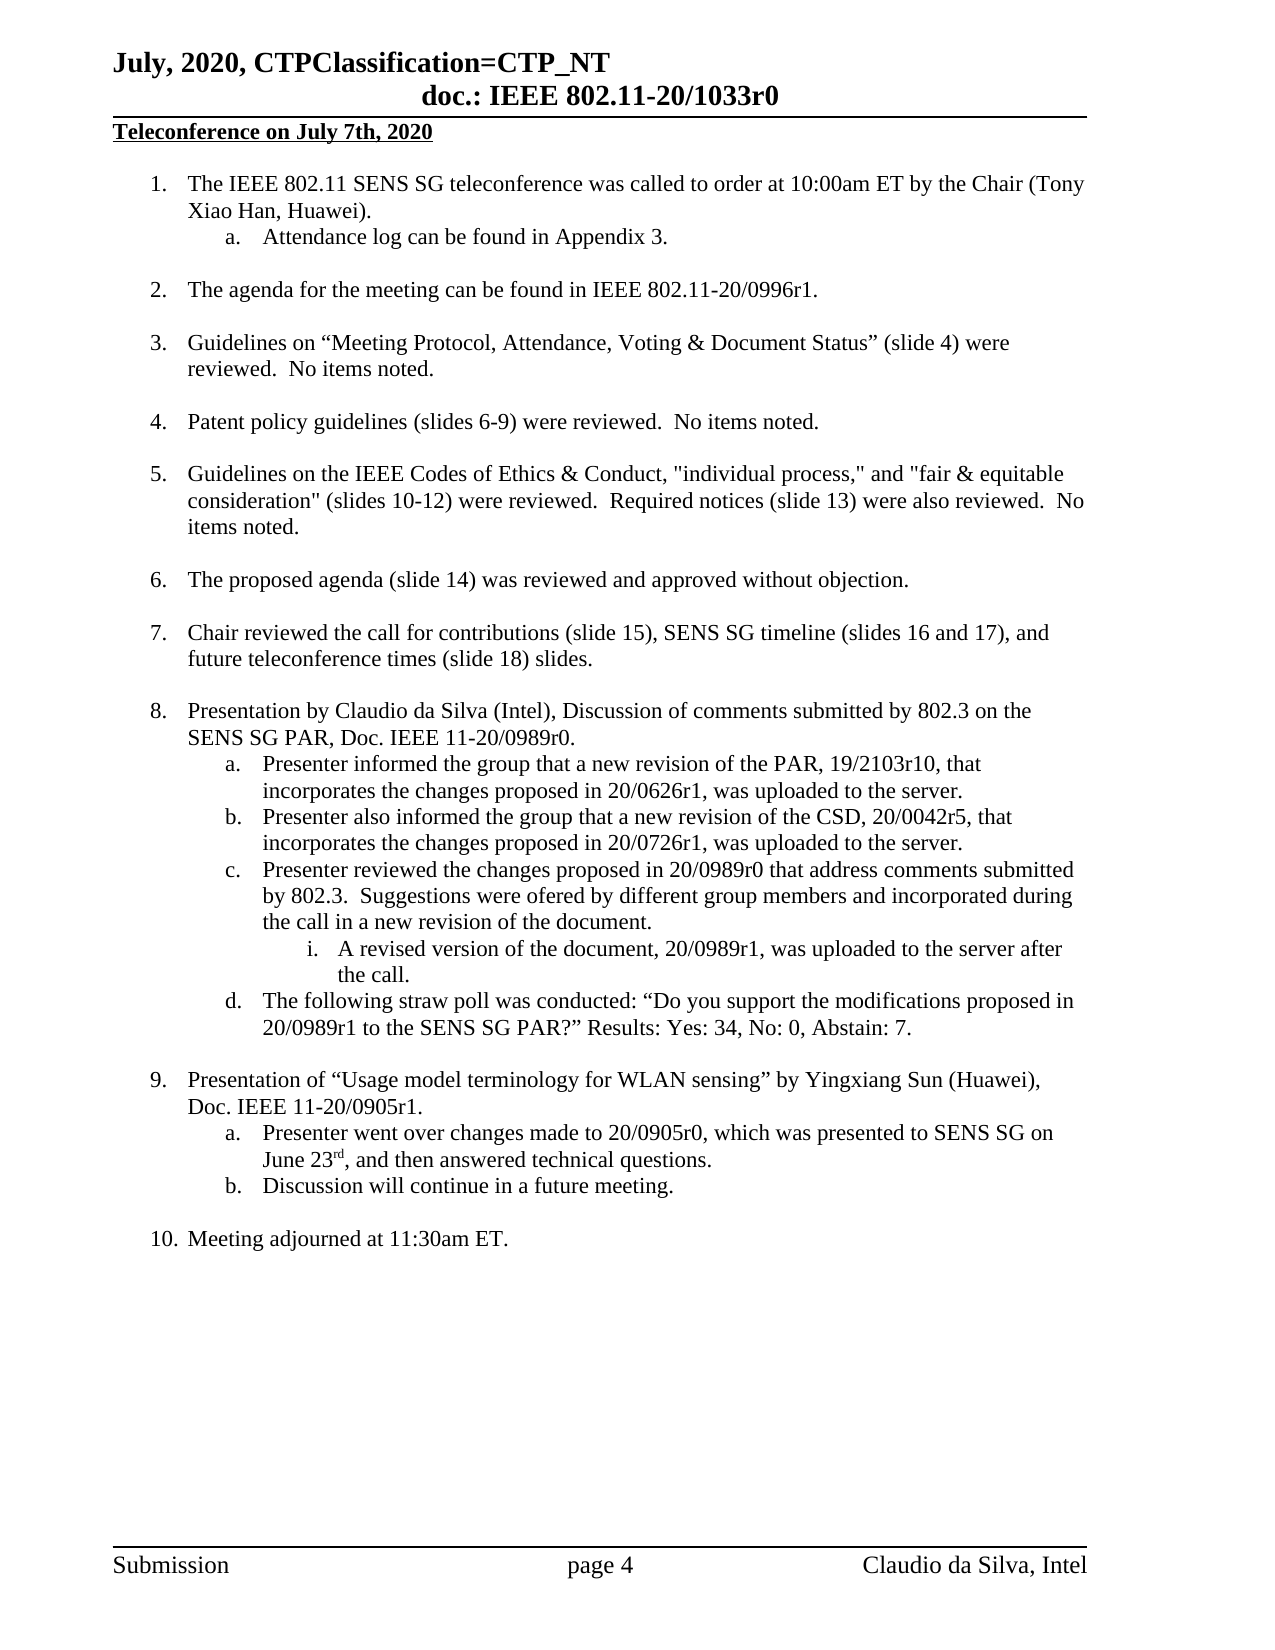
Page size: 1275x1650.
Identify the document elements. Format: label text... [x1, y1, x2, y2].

text Teleconference on July 7th, 2020 [112, 118, 1087, 144]
list Meeting adjourned at 11:30am ET. [150, 1225, 1087, 1251]
list Patent policy guidelines (slides 6-9) were reviewed. No items noted. [150, 408, 1087, 434]
list Chair reviewed the call for contributions (slide 15), SENS SG timeline (slides 16 and 17), and future teleconference times (slide 18) slides. [150, 618, 1087, 671]
list Presenter also informed the group that a new revision of the CSD, 20/0042r5, that incorporates the changes proposed in 20/0726r1, was uploaded to the server. [225, 803, 1087, 856]
list The agenda for the meeting can be found in IEEE 802.11-20/0996r1. [150, 276, 1087, 302]
list The following straw poll was conducted: “Do you support the modifications proposed in 20/0989r1 to the SENS SG PAR?” Results: Yes: 34, No: 0, Abstain: 7. [225, 987, 1087, 1040]
list Guidelines on “Meeting Protocol, Attendance, Voting & Document Status” (slide 4) were reviewed. No items noted. [150, 329, 1087, 381]
list A revised version of the document, 20/0989r1, was uploaded to the server after the call. [319, 935, 1087, 987]
list Guidelines on the IEEE Codes of Ethics & Conduct, "individual process," and "fair & equitable consideration" (slides 10-12) were reviewed. Required notices (slide 13) were also reviewed. No items noted. [150, 460, 1087, 539]
list The IEEE 802.11 SENS SG teleconference was called to order at 10:00am ET by the Chair (Tony Xiao Han, Huawei). [150, 171, 1087, 223]
list Presenter went over changes made to 20/0905r0, which was presented to SENS SG on June 23rd, and then answered technical questions. [225, 1119, 1087, 1172]
list Discussion will continue in a future meeting. [225, 1172, 1087, 1198]
list The proposed agenda (slide 14) was reviewed and approved without objection. [150, 566, 1087, 592]
list Presenter reviewed the changes proposed in 20/0989r0 that address comments submitted by 802.3. Suggestions were ofered by different group members and incorporated during the call in a new revision of the document. [225, 856, 1087, 935]
list Presenter informed the group that a new revision of the PAR, 19/2103r10, that incorporates the changes proposed in 20/0626r1, was uploaded to the server. [225, 750, 1087, 803]
list Presentation of “Usage model terminology for WLAN sensing” by Yingxiang Sun (Huawei), Doc. IEEE 11-20/0905r1. [150, 1067, 1087, 1119]
list Presentation by Claudio da Silva (Intel), Discussion of comments submitted by 802.3 on the SENS SG PAR, Doc. IEEE 11-20/0989r0. [150, 698, 1087, 750]
list Attendance log can be found in Appendix 3. [225, 223, 1087, 249]
